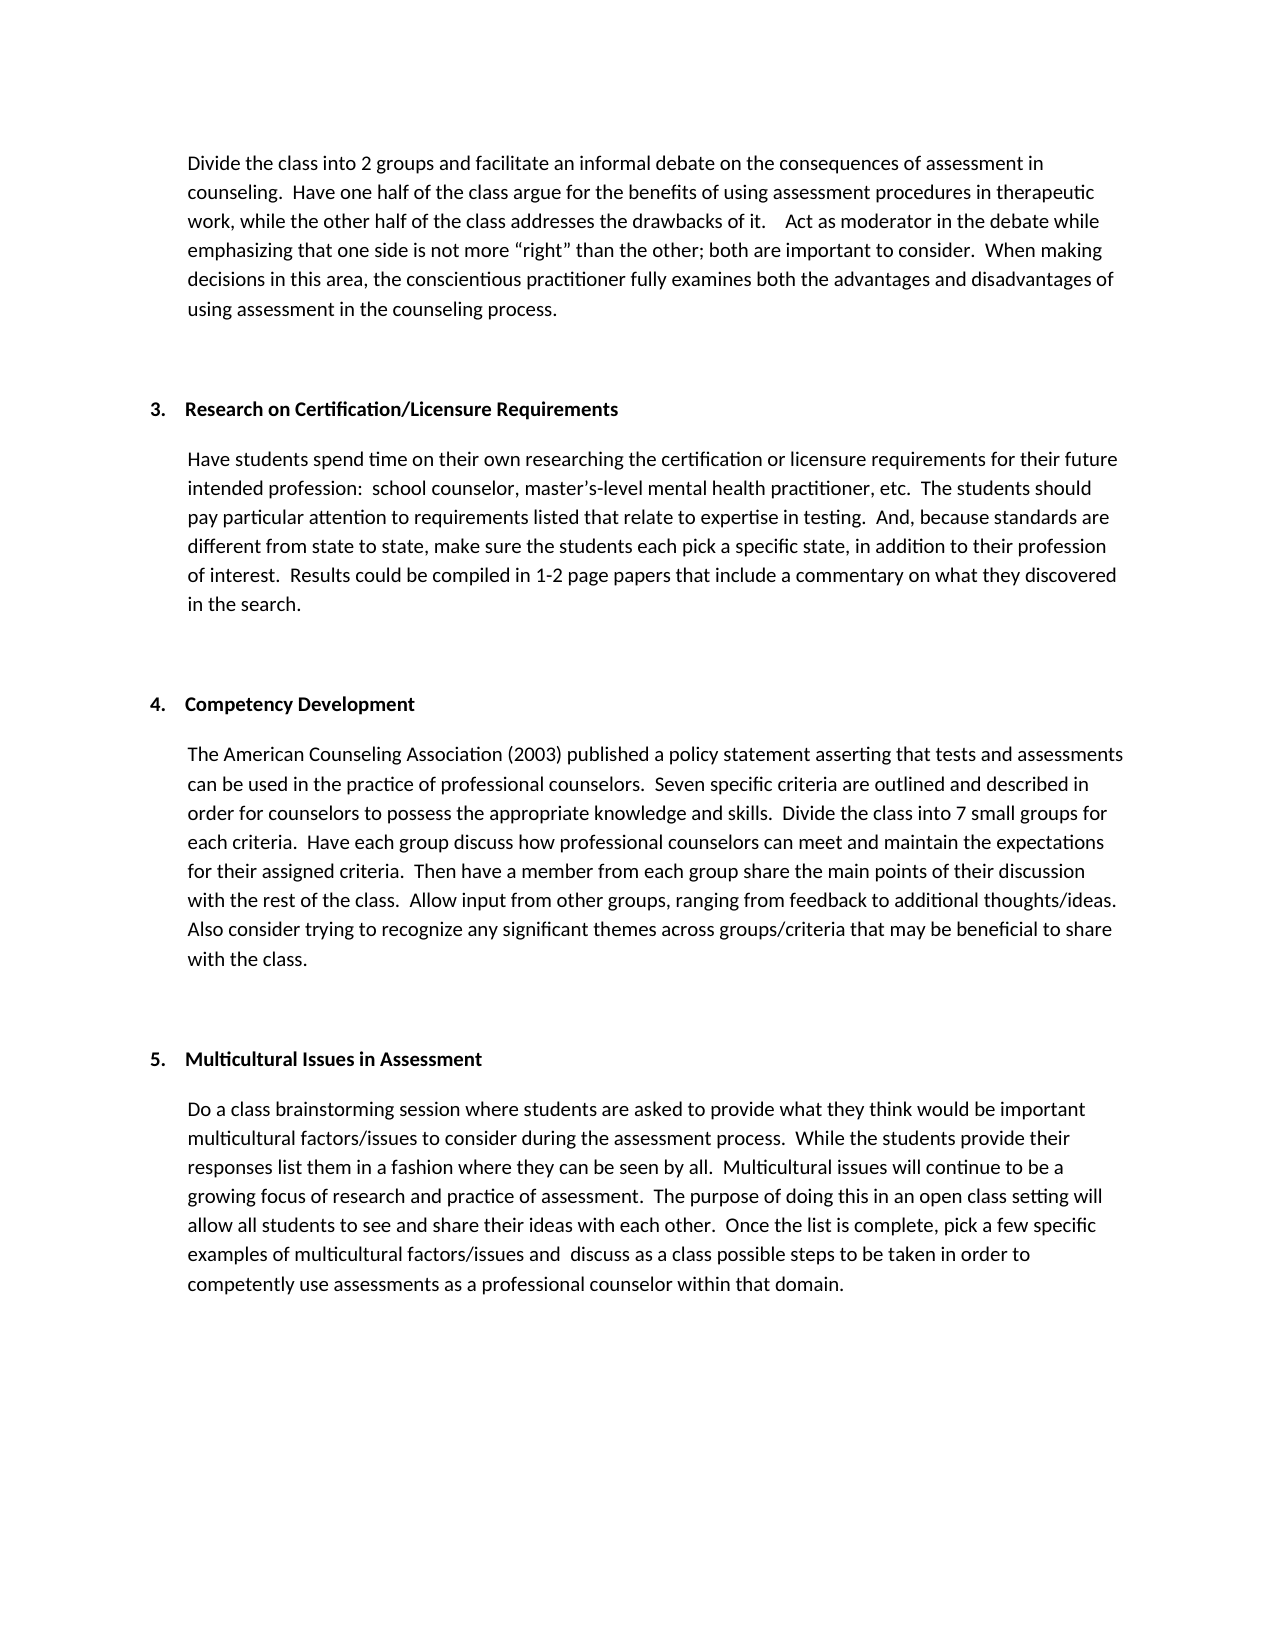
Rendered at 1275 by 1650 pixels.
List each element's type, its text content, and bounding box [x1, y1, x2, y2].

text Have students spend time on their own researching the certification or licensure requirements for their future intended profession: school counselor, master’s-level mental health practitioner, etc. The students should pay particular attention to requirements listed that relate to expertise in testing. And, because standards are different from state to state, make sure the students each pick a specific state, in addition to their profession of interest. Results could be compiled in 1-2 page papers that include a commentary on what they discovered in the search. [187, 446, 1125, 617]
text 3. Research on Certification/Licensure Requirements [150, 396, 1125, 421]
text 5. Multicultural Issues in Assessment [150, 1046, 1125, 1071]
text Divide the class into 2 groups and facilitate an informal debate on the consequences of assessment in counseling. Have one half of the class argue for the benefits of using assessment procedures in therapeutic work, while the other half of the class addresses the drawbacks of it. Act as moderator in the debate while emphasizing that one side is not more “right” than the other; both are important to consider. When making decisions in this area, the conscientious practitioner fully examines both the advantages and disadvantages of using assessment in the counseling process. [187, 150, 1125, 321]
text Do a class brainstorming session where students are asked to provide what they think would be important multicultural factors/issues to consider during the assessment process. While the students provide their responses list them in a fashion where they can be seen by all. Multicultural issues will continue to be a growing focus of research and practice of assessment. The purpose of doing this in an open class setting will allow all students to see and share their ideas with each other. Once the list is complete, pick a few specific examples of multicultural factors/issues and discuss as a class possible steps to be taken in order to competently use assessments as a professional counselor within that domain. [187, 1096, 1125, 1296]
text The American Counseling Association (2003) published a policy statement asserting that tests and assessments can be used in the practice of professional counselors. Seven specific criteria are outlined and described in order for counselors to possess the appropriate knowledge and skills. Divide the class into 7 small groups for each criteria. Have each group discuss how professional counselors can meet and maintain the expectations for their assigned criteria. Then have a member from each group share the main points of their discussion with the rest of the class. Allow input from other groups, ranging from feedback to additional thoughts/ideas. Also consider trying to recognize any significant themes across groups/criteria that may be beneficial to share with the class. [187, 742, 1125, 971]
text 4. Competency Development [150, 692, 1125, 717]
